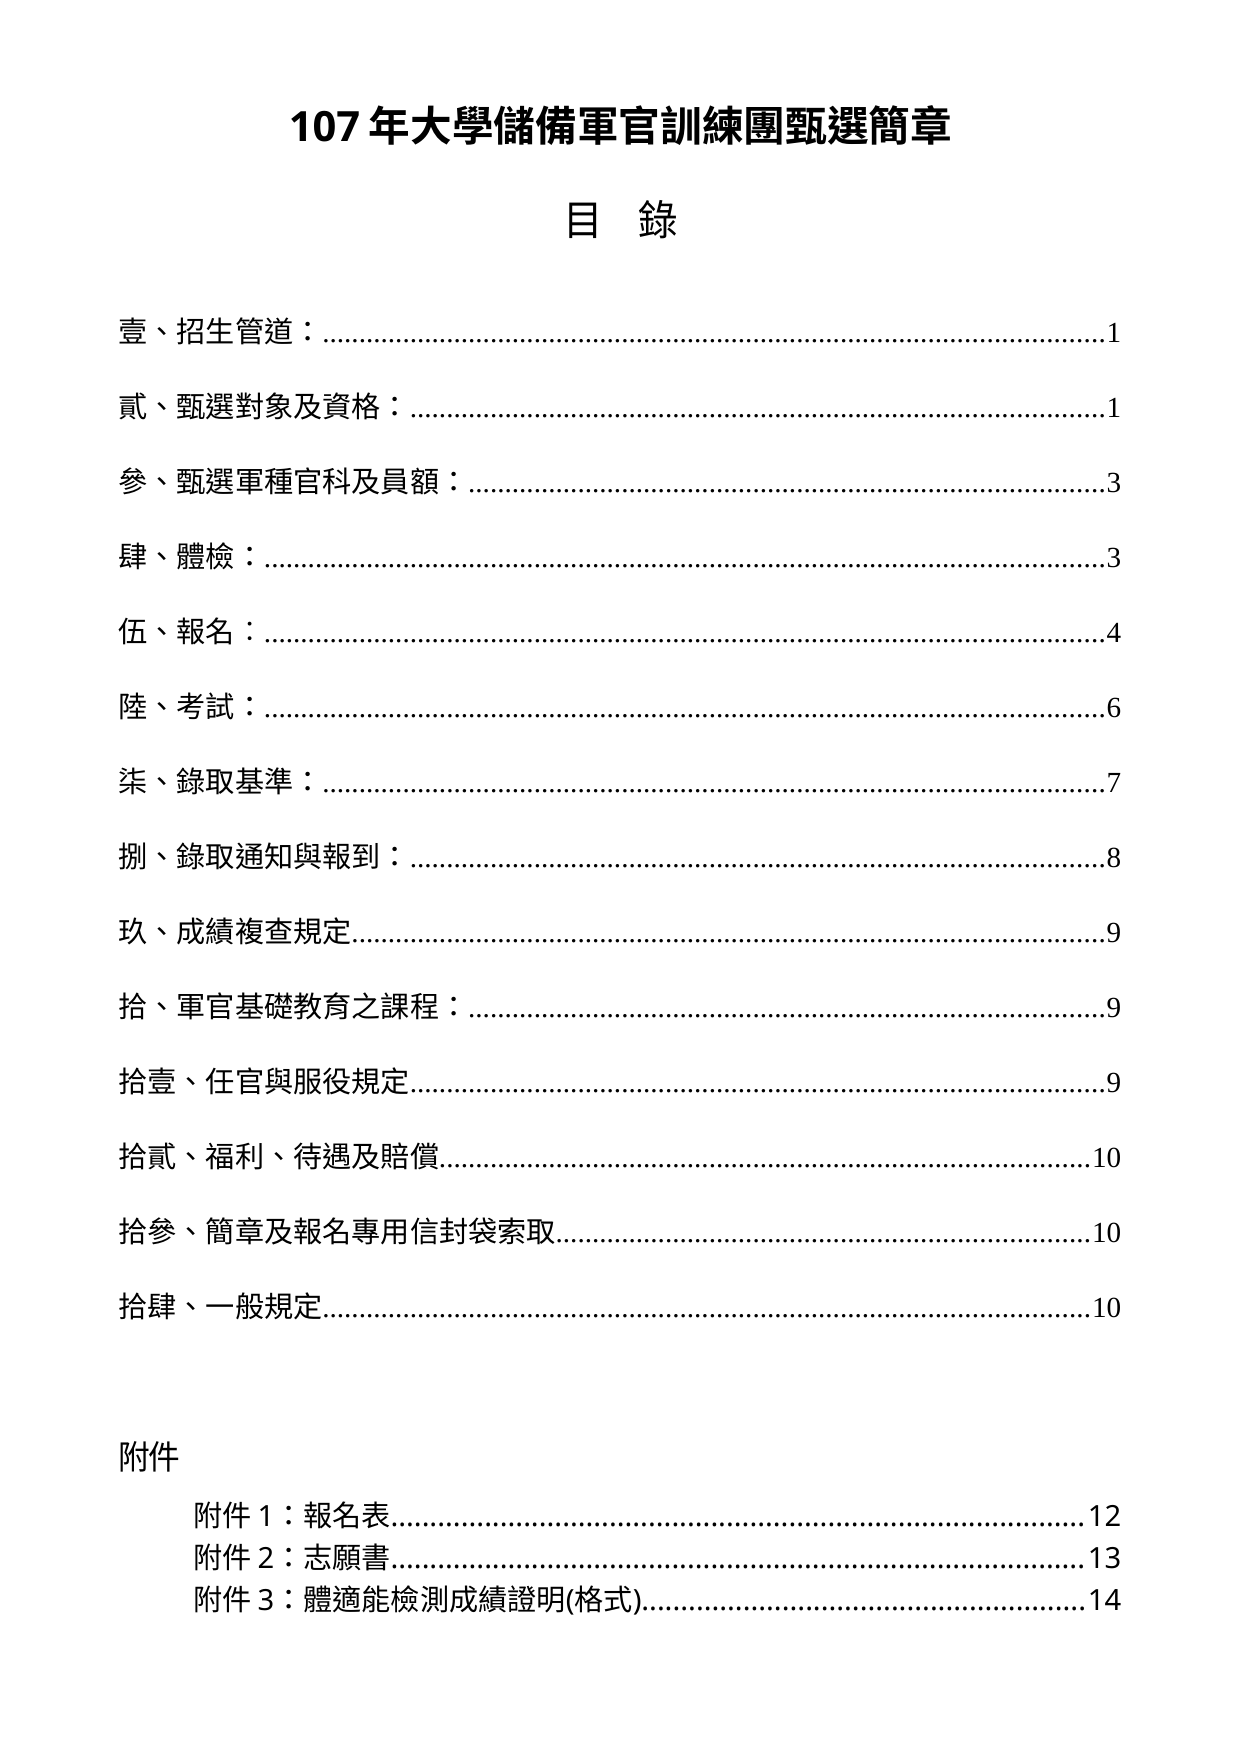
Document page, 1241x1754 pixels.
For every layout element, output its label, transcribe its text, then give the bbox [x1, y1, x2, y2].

text 目 錄 [118, 179, 1122, 254]
text 伍、報名︰ 4 [118, 592, 1122, 667]
text 參、甄選軍種官科及員額： 3 [118, 442, 1122, 517]
text 附件1：報名表 12 [193, 1492, 1122, 1534]
subtitle 附件 [118, 1417, 1122, 1492]
text 壹、招生管道： 1 [118, 292, 1122, 367]
text 附件2：志願書 13 [193, 1534, 1122, 1577]
text 捌、錄取通知與報到： 8 [118, 817, 1122, 892]
text 拾參、簡章及報名專用信封袋索取 10 [118, 1192, 1122, 1267]
text 拾壹、任官與服役規定 9 [118, 1042, 1122, 1117]
text 肆、體檢： 3 [118, 517, 1122, 592]
text 拾肆、一般規定 10 [118, 1267, 1122, 1342]
text 貳、甄選對象及資格： 1 [118, 367, 1122, 442]
text 柒、錄取基準： 7 [118, 742, 1122, 817]
text 107年大學儲備軍官訓練團甄選簡章 [118, 86, 1122, 161]
text 玖、成績複查規定 9 [118, 892, 1122, 967]
text 陸、考試： 6 [118, 667, 1122, 742]
text 附件3：體適能檢測成績證明(格式) 14 [193, 1577, 1122, 1619]
text 拾、軍官基礎教育之課程： 9 [118, 967, 1122, 1042]
text 拾貳、福利、待遇及賠償 10 [118, 1117, 1122, 1192]
